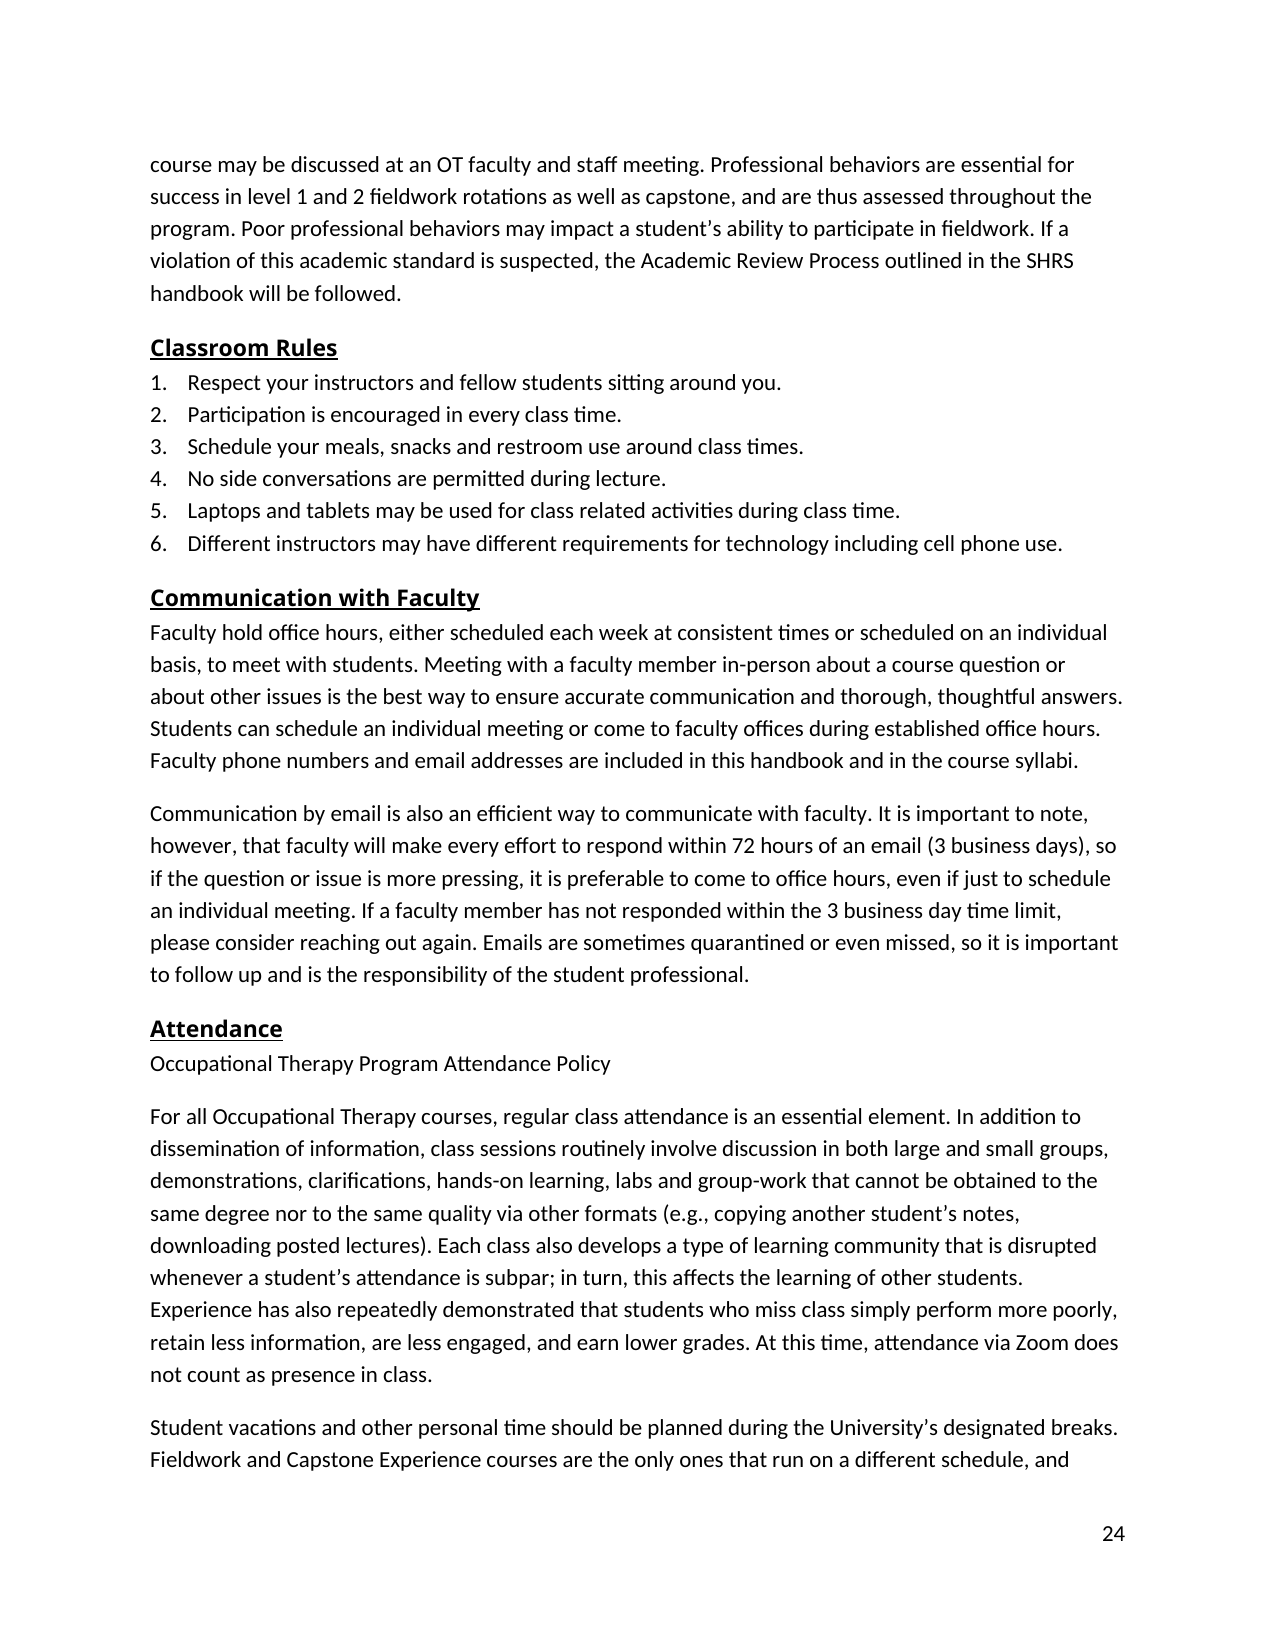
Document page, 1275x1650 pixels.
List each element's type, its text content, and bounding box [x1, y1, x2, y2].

subtitle Classroom Rules [150, 332, 1125, 363]
list No side conversations are permitted during lecture. [150, 464, 1125, 492]
list Laptops and tablets may be used for class related activities during class time. [150, 496, 1125, 524]
list Respect your instructors and fellow students sitting around you. [150, 368, 1125, 396]
text Communication by email is also an efficient way to communicate with faculty. It is important to note, however, that faculty will make every effort to respond within 72 hours of an email (3 business days), so if the question or issue is more pressing, it is preferable to come to office hours, even if just to schedule an individual meeting. If a faculty member has not responded within the 3 business day time limit, please consider reaching out again. Emails are sometimes quarantined or even missed, so it is important to follow up and is the responsibility of the student professional. [150, 799, 1125, 988]
list Schedule your meals, snacks and restroom use around class times. [150, 432, 1125, 460]
text Occupational Therapy Program Attendance Policy [150, 1049, 1125, 1077]
subtitle Communication with Faculty [150, 582, 1125, 613]
subtitle Attendance [150, 1013, 1125, 1044]
list Different instructors may have different requirements for technology including cell phone use. [150, 529, 1125, 557]
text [150, 1413, 1125, 1473]
text For all Occupational Therapy courses, regular class attendance is an essential element. In addition to dissemination of information, class sessions routinely involve discussion in both large and small groups, demonstrations, clarifications, hands-on learning, labs and group-work that cannot be obtained to the same degree nor to the same quality via other formats (e.g., copying another student’s notes, downloading posted lectures). Each class also develops a type of learning community that is disrupted whenever a student’s attendance is subpar; in turn, this affects the learning of other students. Experience has also repeatedly demonstrated that students who miss class simply perform more poorly, retain less information, are less engaged, and earn lower grades. At this time, attendance via Zoom does not count as presence in class. [150, 1102, 1125, 1388]
list Participation is encouraged in every class time. [150, 400, 1125, 428]
text Faculty hold office hours, either scheduled each week at consistent times or scheduled on an individual basis, to meet with students. Meeting with a faculty member in-person about a course question or about other issues is the best way to ensure accurate communication and thorough, thoughtful answers. Students can schedule an individual meeting or come to faculty offices during established office hours. Faculty phone numbers and email addresses are included in this handbook and in the course syllabi. [150, 618, 1125, 774]
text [150, 150, 1125, 307]
